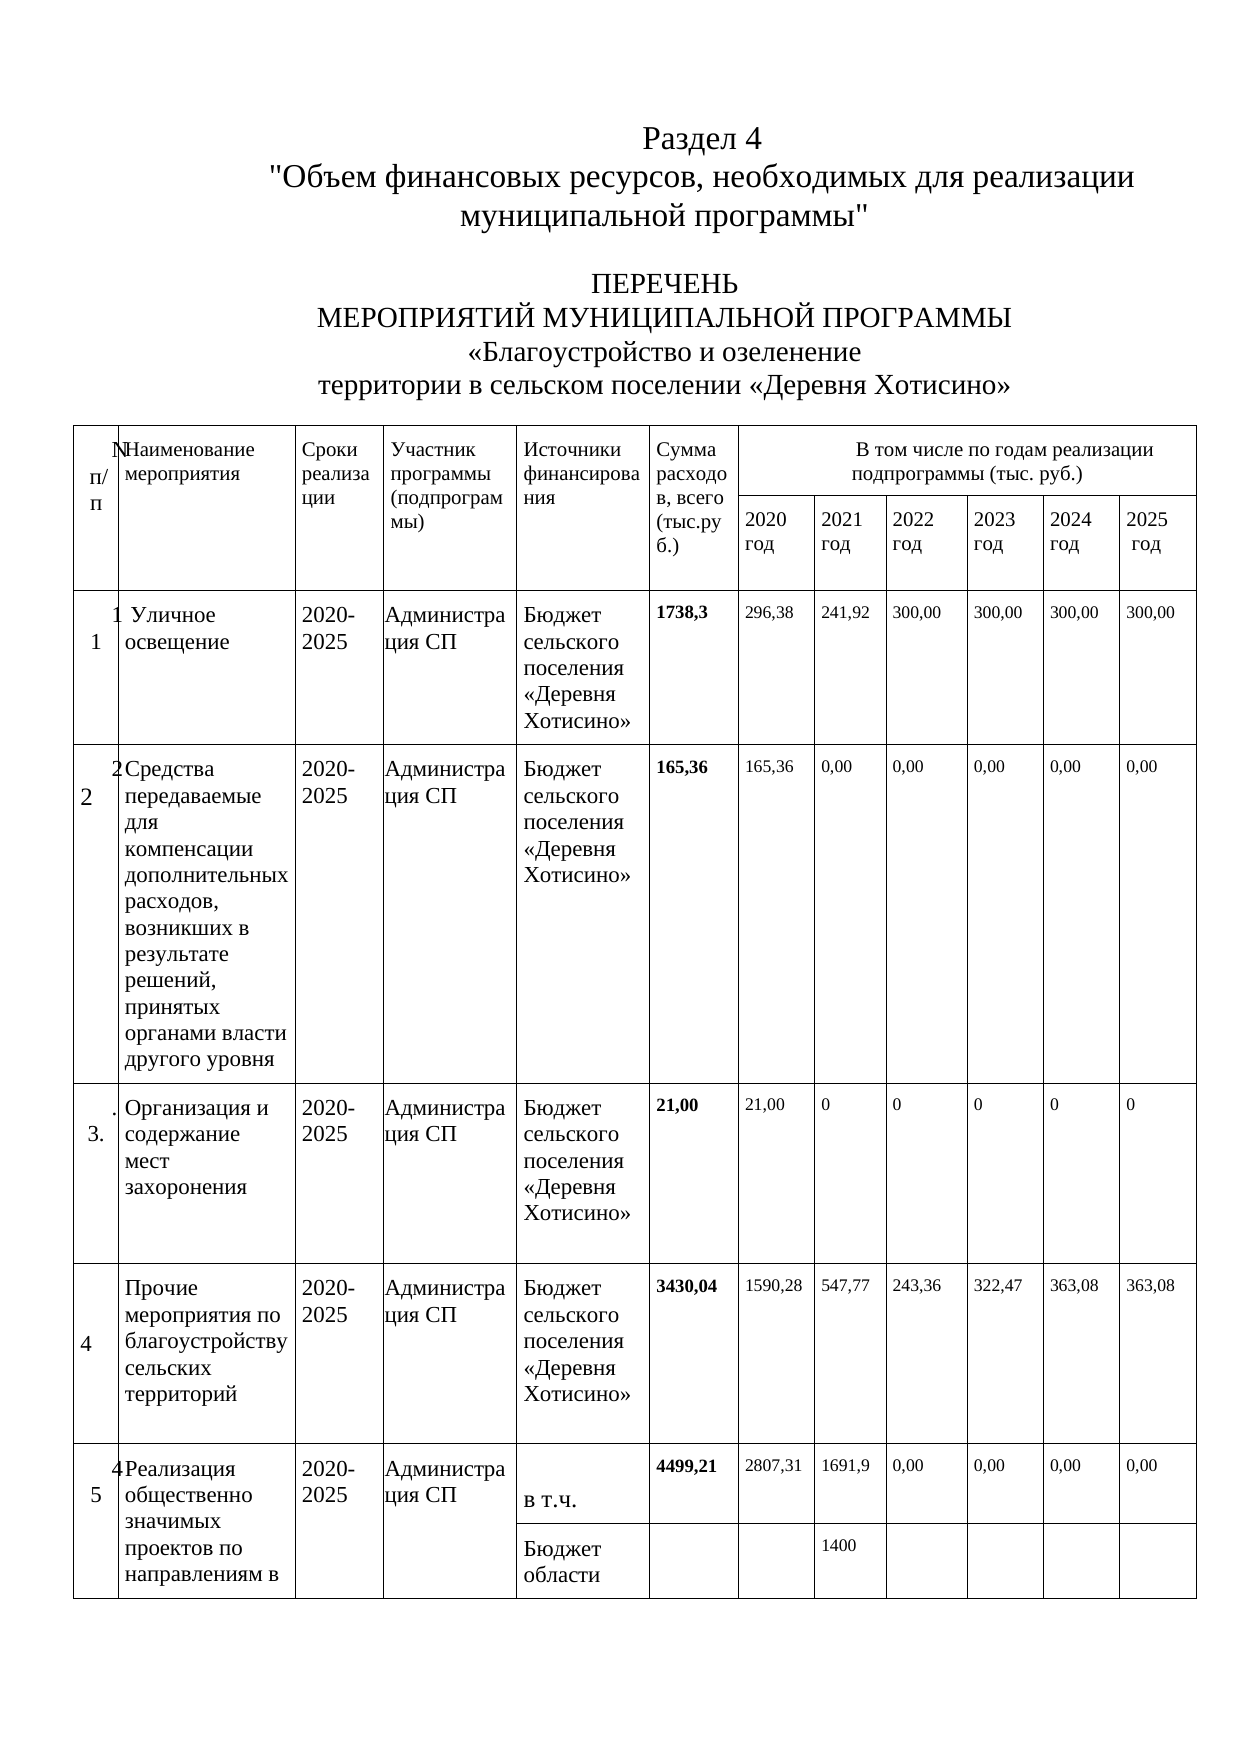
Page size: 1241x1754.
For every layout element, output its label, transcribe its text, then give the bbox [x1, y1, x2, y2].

table_cell 2021 год [815, 496, 886, 590]
table_cell .3. [74, 1084, 118, 1263]
table_cell 243,36 [887, 1264, 967, 1443]
title «Благоустройство и озеленение [177, 334, 1152, 367]
table_cell Бюджет сельского поселения «Деревня Хотисино» [517, 591, 649, 744]
table_cell 296,38 [739, 591, 814, 744]
table_cell Администрация СП [384, 745, 516, 1082]
table_cell 363,08 [1044, 1264, 1119, 1443]
table_cell 1691,9 [815, 1444, 886, 1523]
table_cell 2020-2025 [296, 1264, 383, 1443]
table_cell Средства передаваемые для компенсации дополнительных расходов, возникших в результате решений, принятых органами власти другого уровня [119, 745, 295, 1082]
table_cell 0 [1120, 1084, 1196, 1263]
table_cell в т.ч. [517, 1444, 649, 1523]
table_cell 0 [887, 1084, 967, 1263]
table_cell 300,00 [887, 591, 967, 744]
table_header N п/п [74, 426, 118, 590]
table_cell 0,00 [1120, 745, 1196, 1082]
table_cell 0,00 [1044, 1444, 1119, 1523]
text МЕРОПРИЯТИЙ МУНИЦИПАЛЬНОЙ ПРОГРАММЫ [177, 300, 1152, 334]
table_cell 0,00 [968, 745, 1043, 1082]
table_cell 165,36 [739, 745, 814, 1082]
table_cell 2022 год [887, 496, 967, 590]
table_header Сумма расходов, всего (тыс.руб.) [650, 426, 738, 590]
title территории в сельском поселении «Деревня Хотисино» [177, 367, 1152, 401]
table_cell 0,00 [887, 1444, 967, 1523]
text "Объем финансовых ресурсов, необходимых для реализации муниципальной программы" [177, 156, 1152, 233]
table_cell Администрация СП [384, 1264, 516, 1443]
table_cell 2 2 [74, 745, 118, 1082]
table_cell 0,00 [1120, 1444, 1196, 1523]
table_cell 21,00 [739, 1084, 814, 1263]
table_cell 322,47 [968, 1264, 1043, 1443]
table_cell [968, 1524, 1043, 1598]
text ПЕРЕЧЕНЬ [177, 267, 1152, 300]
table_header В том числе по годам реализации подпрограммы (тыс. руб.) [739, 426, 1196, 495]
table_cell Бюджет сельского поселения «Деревня Хотисино» [517, 1084, 649, 1263]
table_cell 2020-2025 [296, 591, 383, 744]
table_cell 0 [815, 1084, 886, 1263]
table_cell 4499,21 [650, 1444, 738, 1523]
table_cell 2025 год [1120, 496, 1196, 590]
table_cell 2807,31 [739, 1444, 814, 1523]
table_cell 1400 [815, 1524, 886, 1598]
table_cell Организация и содержание мест захоронения [119, 1084, 295, 1263]
table_cell 2020-2025 [296, 745, 383, 1082]
table_cell Бюджет сельского поселения «Деревня Хотисино» [517, 745, 649, 1082]
table_cell 3430,04 [650, 1264, 738, 1443]
table_cell 363,08 [1120, 1264, 1196, 1443]
table_header Источники финансирования [517, 426, 649, 590]
table_cell Реализация общественно значимых проектов по направлениям в благоустройстве сельских территорий (обеспечение комплексного развития сельских территорий) [119, 1444, 295, 1598]
table_header Участник программы (подпрограммы) [384, 426, 516, 590]
table_header Наименование мероприятия [119, 426, 295, 590]
table_cell 547,77 [815, 1264, 886, 1443]
table_cell 1590,28 [739, 1264, 814, 1443]
table_cell [887, 1524, 967, 1598]
table_cell 4 [74, 1264, 118, 1443]
table_cell 300,00 [1044, 591, 1119, 744]
table_cell 0,00 [815, 745, 886, 1082]
table_cell 0 [1044, 1084, 1119, 1263]
table_cell 1738,3 [650, 591, 738, 744]
table_header Сроки реализации [296, 426, 383, 590]
table_cell 2020-2025 [296, 1084, 383, 1263]
text Раздел 4 [177, 118, 1152, 156]
table_cell [650, 1524, 738, 1598]
table_cell 2020-2025 [296, 1444, 383, 1598]
table_cell 11 [74, 591, 118, 744]
table_cell Уличное освещение [119, 591, 295, 744]
table_cell 0,00 [968, 1444, 1043, 1523]
table_cell 241,92 [815, 591, 886, 744]
table_cell 300,00 [1120, 591, 1196, 744]
table_cell Бюджет сельского поселения «Деревня Хотисино» [517, 1264, 649, 1443]
table_cell Администрация СП [384, 591, 516, 744]
table_cell 45 [74, 1444, 118, 1598]
table_cell Прочие мероприятия по благоустройству сельских территорий [119, 1264, 295, 1443]
table_cell 0,00 [887, 745, 967, 1082]
table_cell 2024 год [1044, 496, 1119, 590]
table_cell Бюджет области [517, 1524, 649, 1598]
table_cell [1120, 1524, 1196, 1598]
table_cell 2023 год [968, 496, 1043, 590]
table_cell Администрация СП [384, 1444, 516, 1598]
table_cell 300,00 [968, 591, 1043, 744]
table_cell [739, 1524, 814, 1598]
table_cell 21,00 [650, 1084, 738, 1263]
table_cell 0 [968, 1084, 1043, 1263]
table_cell Администрация СП [384, 1084, 516, 1263]
table_cell 2020 год [739, 496, 814, 590]
table_cell 0,00 [1044, 745, 1119, 1082]
table_cell [1044, 1524, 1119, 1598]
table_cell 165,36 [650, 745, 738, 1082]
